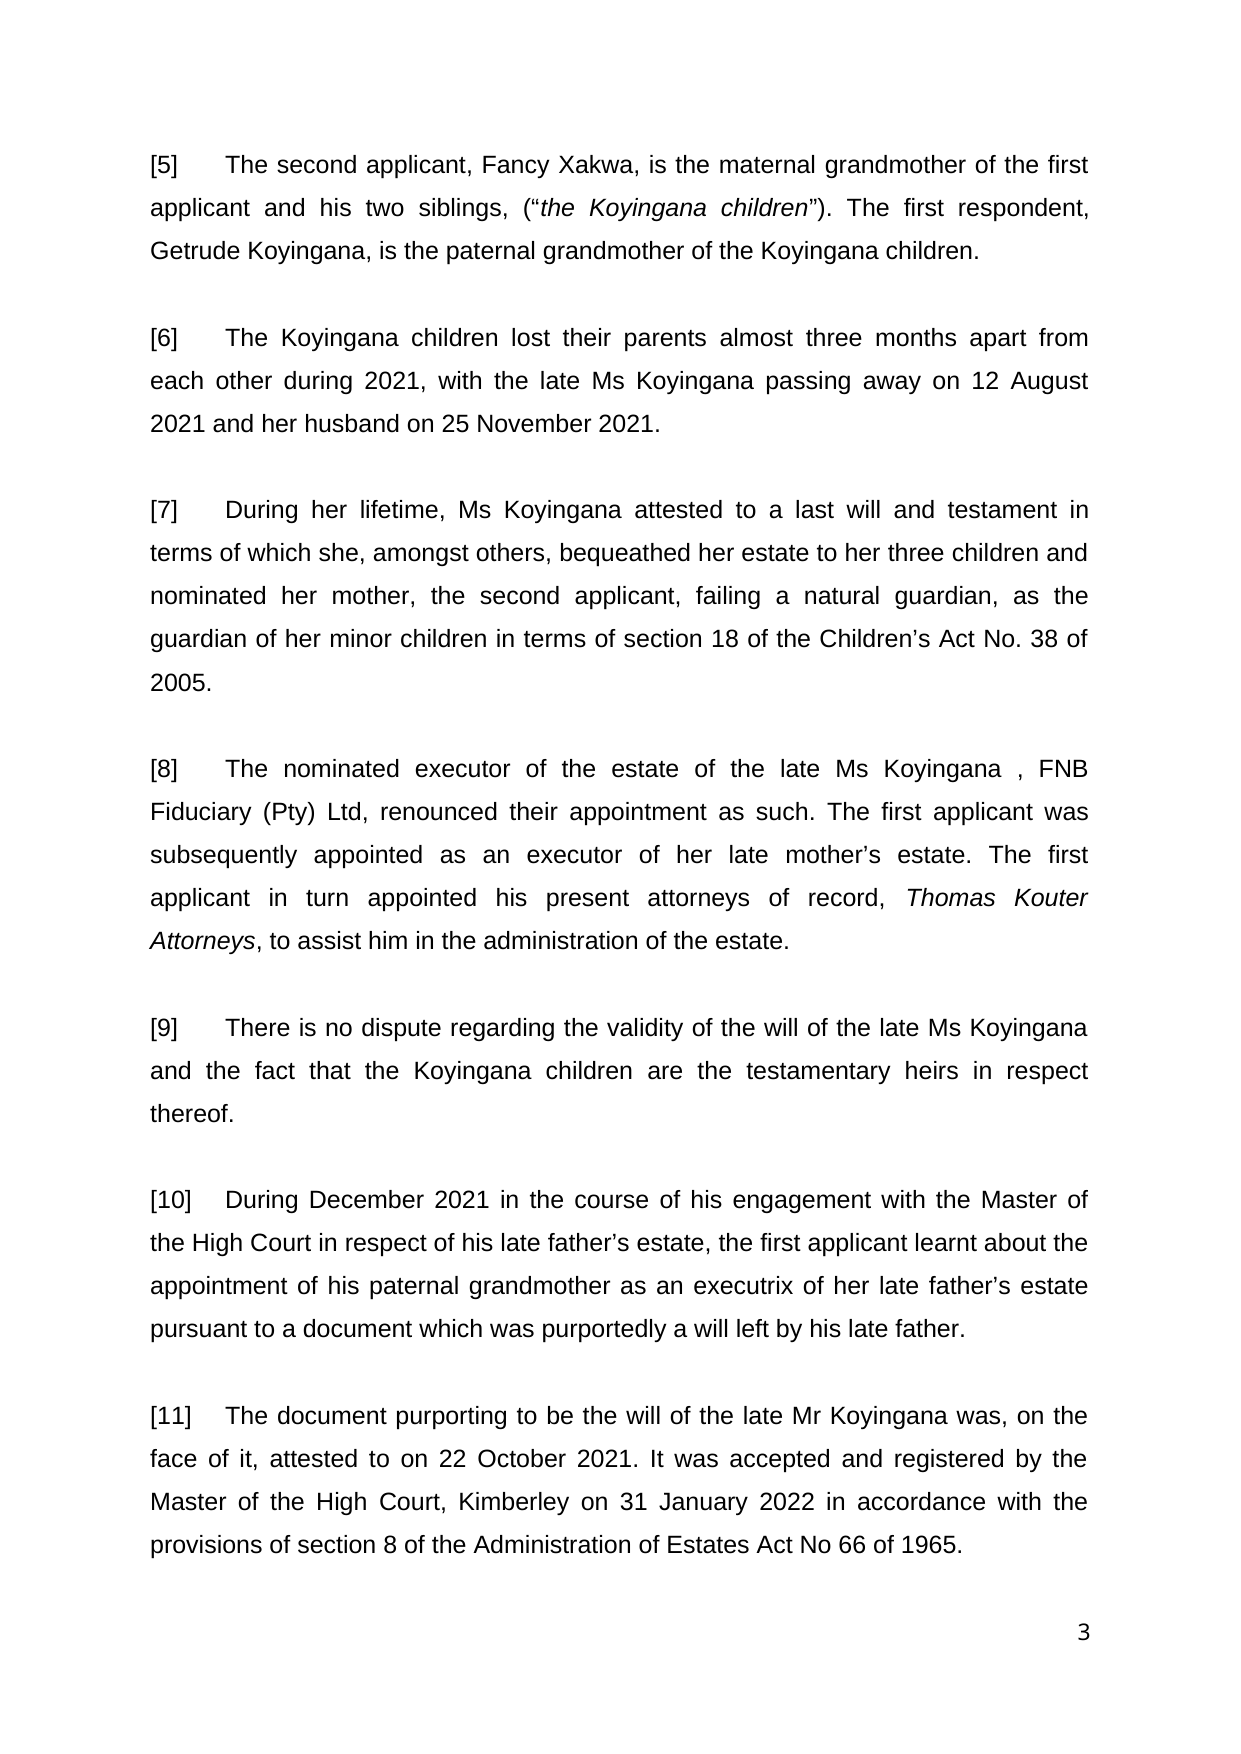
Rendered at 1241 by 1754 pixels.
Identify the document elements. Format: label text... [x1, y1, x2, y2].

text [10] During December 2021 in the course of his engagement with the Master of the High Court in respect of his late father’s estate, the first applicant learnt about the appointment of his paternal grandmother as an executrix of her late father’s estate pursuant to a document which was purportedly a will left by his late father. [150, 1185, 1090, 1343]
text [5] The second applicant, Fancy Xakwa, is the maternal grandmother of the first applicant and his two siblings, (“the Koyingana children”). The first respondent, Getrude Koyingana, is the paternal grandmother of the Koyingana children. [150, 150, 1090, 265]
text [6] The Koyingana children lost their parents almost three months apart from each other during 2021, with the late Ms Koyingana passing away on 12 August 2021 and her husband on 25 November 2021. [150, 322, 1090, 437]
text [9] There is no dispute regarding the validity of the will of the late Ms Koyingana and the fact that the Koyingana children are the testamentary heirs in respect thereof. [150, 1012, 1090, 1127]
text [11] The document purporting to be the will of the late Mr Koyingana was, on the face of it, attested to on 22 October 2021. It was accepted and registered by the Master of the High Court, Kimberley on 31 January 2022 in accordance with the provisions of section 8 of the Administration of Estates Act No 66 of 1965. [150, 1401, 1090, 1559]
text [7] During her lifetime, Ms Koyingana attested to a last will and testament in terms of which she, amongst others, bequeathed her estate to her three children and nominated her mother, the second applicant, failing a natural guardian, as the guardian of her minor children in terms of section 18 of the Children’s Act No. 38 of 2005. [150, 495, 1090, 696]
text [8] The nominated executor of the estate of the late Ms Koyingana , FNB Fiduciary (Pty) Ltd, renounced their appointment as such. The first applicant was subsequently appointed as an executor of her late mother’s estate. The first applicant in turn appointed his present attorneys of record, Thomas Kouter Attorneys, to assist him in the administration of the estate. [150, 754, 1090, 955]
